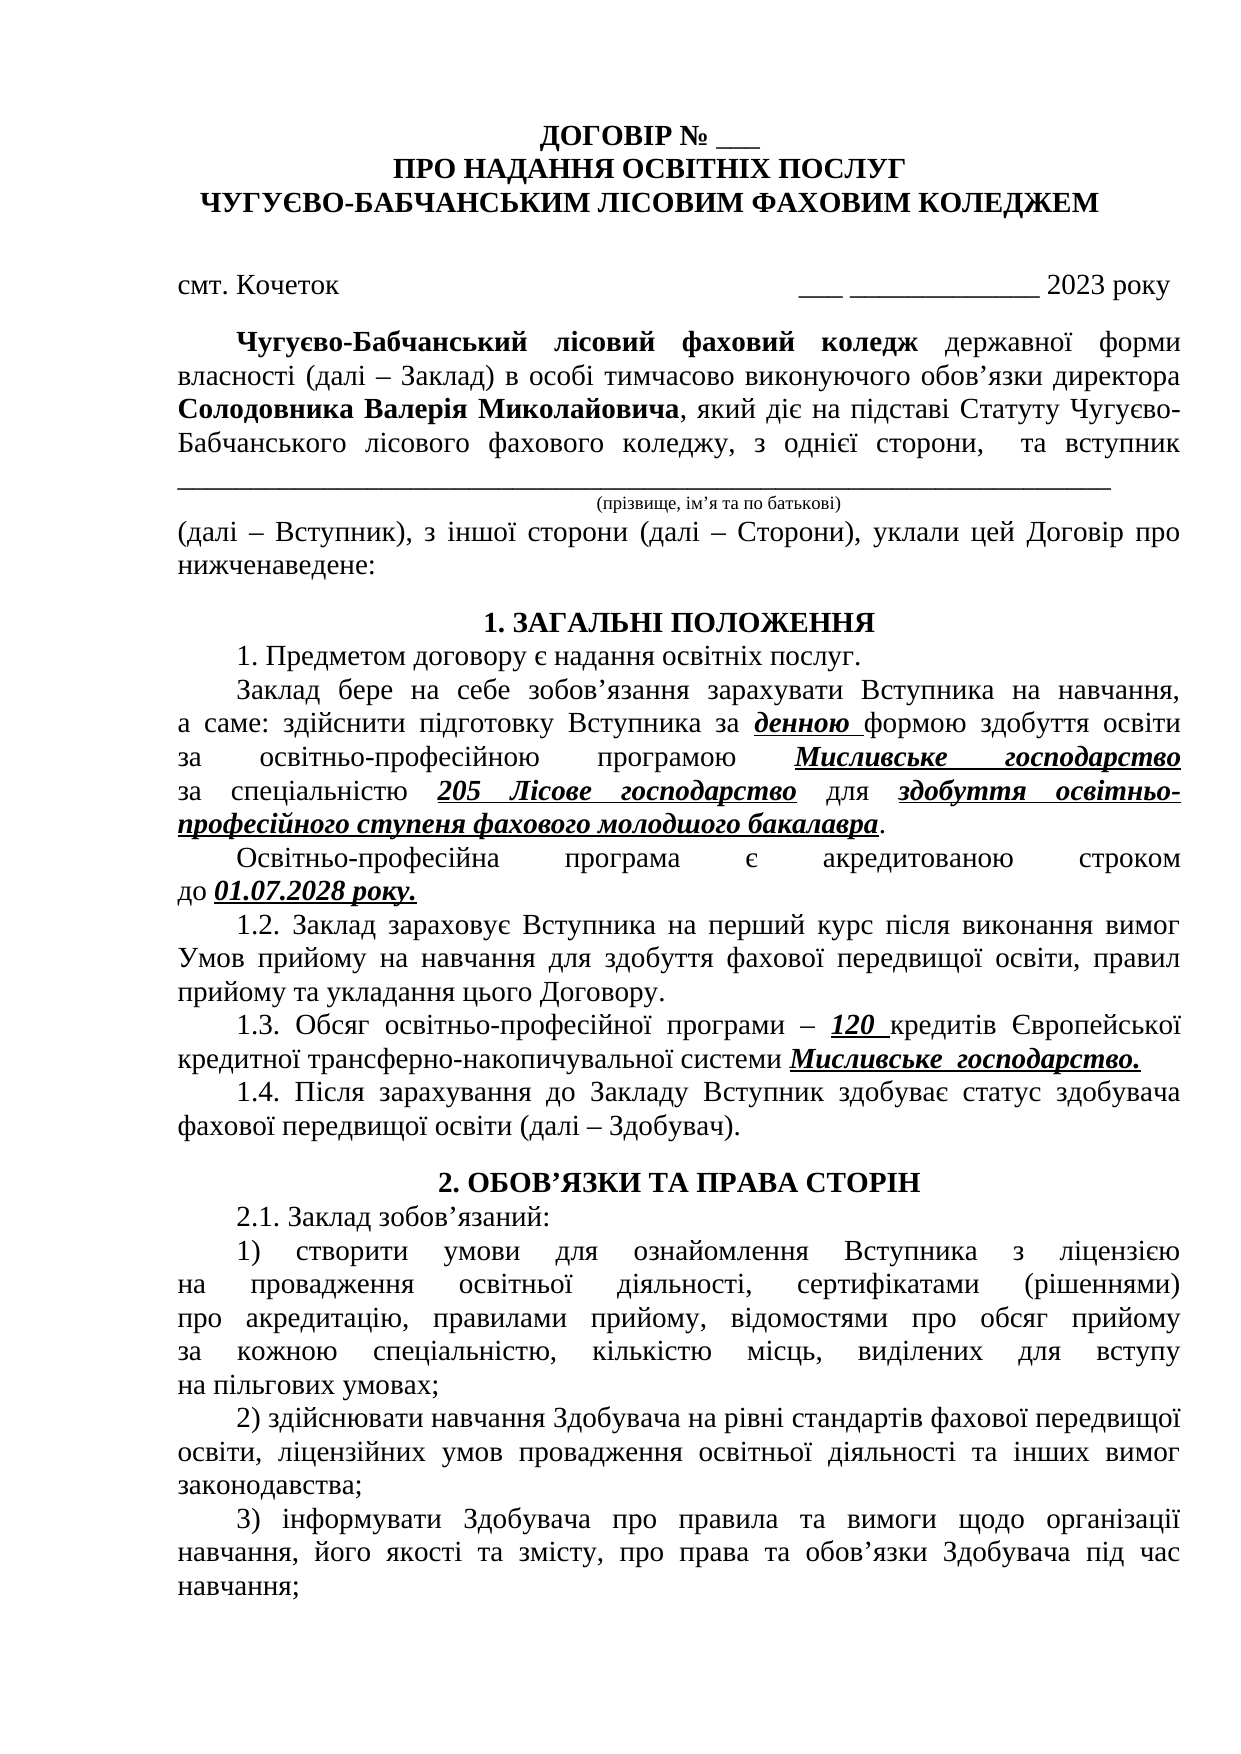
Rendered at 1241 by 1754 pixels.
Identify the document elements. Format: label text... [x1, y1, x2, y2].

text 1.2. Заклад зараховує Вступника на перший курс після виконання вимог Умов прийому на навчання для здобуття фахової передвищої освіти, правил прийому та укладання цього Договору. [177, 907, 1181, 1007]
text ЧУГУЄВО-БАБЧАНСЬКИМ ЛІСОВИМ ФАХОВИМ КОЛЕДЖЕМ [177, 185, 1122, 219]
text 1. ЗАГАЛЬНІ ПОЛОЖЕННЯ [177, 605, 1181, 638]
text Освітньо-професійна програма є акредитованою строком до 01.07.2028 року. [177, 840, 1181, 907]
text (прізвище, ім’я та по батькові) [177, 492, 1181, 514]
text 1) створити умови для ознайомлення Вступника з ліцензією на провадження освітньої діяльності, сертифікатами (рішеннями) про акредитацію, правилами прийому, відомостями про обсяг прийому за кожною спеціальністю, кількістю місць, виділених для вступу на пільгових умовах; [177, 1233, 1181, 1400]
text Заклад бере на себе зобов’язання зарахувати Вступника на навчання, а саме: здійснити підготовку Вступника за денною формою здобуття освіти за освітньо-професійною програмою Мисливське господарство за спеціальністю 205 Лісове господарство для здобуття освітньо-професійного ступеня фахового молодшого бакалавра. [177, 672, 1181, 840]
text 1. Предметом договору є надання освітніх послуг. [177, 638, 1181, 672]
text 2) здійснювати навчання Здобувача на рівні стандартів фахової передвищої освіти, ліцензійних умов провадження освітньої діяльності та інших вимог законодавства; [177, 1400, 1181, 1501]
text 2.1. Заклад зобов’язаний: [177, 1199, 1181, 1233]
text 2. ОБОВ’ЯЗКИ ТА ПРАВА СТОРІН [177, 1166, 1181, 1199]
table_header ___ _____________ 2023 року [646, 267, 1181, 300]
text ДОГОВІР № ___ [177, 118, 1122, 152]
text 3) інформувати Здобувача про правила та вимоги щодо організації навчання, його якості та змісту, про права та обов’язки Здобувача під час навчання; [177, 1501, 1181, 1602]
text Чугуєво-Бабчанський лісовий фаховий коледж державної форми власності (далі – Заклад) в особі тимчасово виконуючого обов’язки директора Солодовника Валерія Миколайовича, який діє на підставі Статуту Чугуєво-Бабчанського лісового фахового коледжу, з однієї сторони, та вступник ________________________________________________________________ [177, 324, 1181, 492]
text (далі – Вступник), з іншої сторони (далі – Сторони), уклали цей Договір про нижченаведене: [177, 514, 1181, 581]
text 1.4. Після зарахування до Закладу Вступник здобуває статус здобувача фахової передвищої освіти (далі – Здобувач). [177, 1074, 1181, 1142]
text 1.3. Обсяг освітньо-професійної програми – 120 кредитів Європейської кредитної трансферно-накопичувальної системи Мисливське господарство. [177, 1007, 1181, 1074]
table_header смт. Кочеток [166, 267, 646, 300]
text ПРО НАДАННЯ ОСВІТНІХ ПОСЛУГ [177, 152, 1122, 185]
